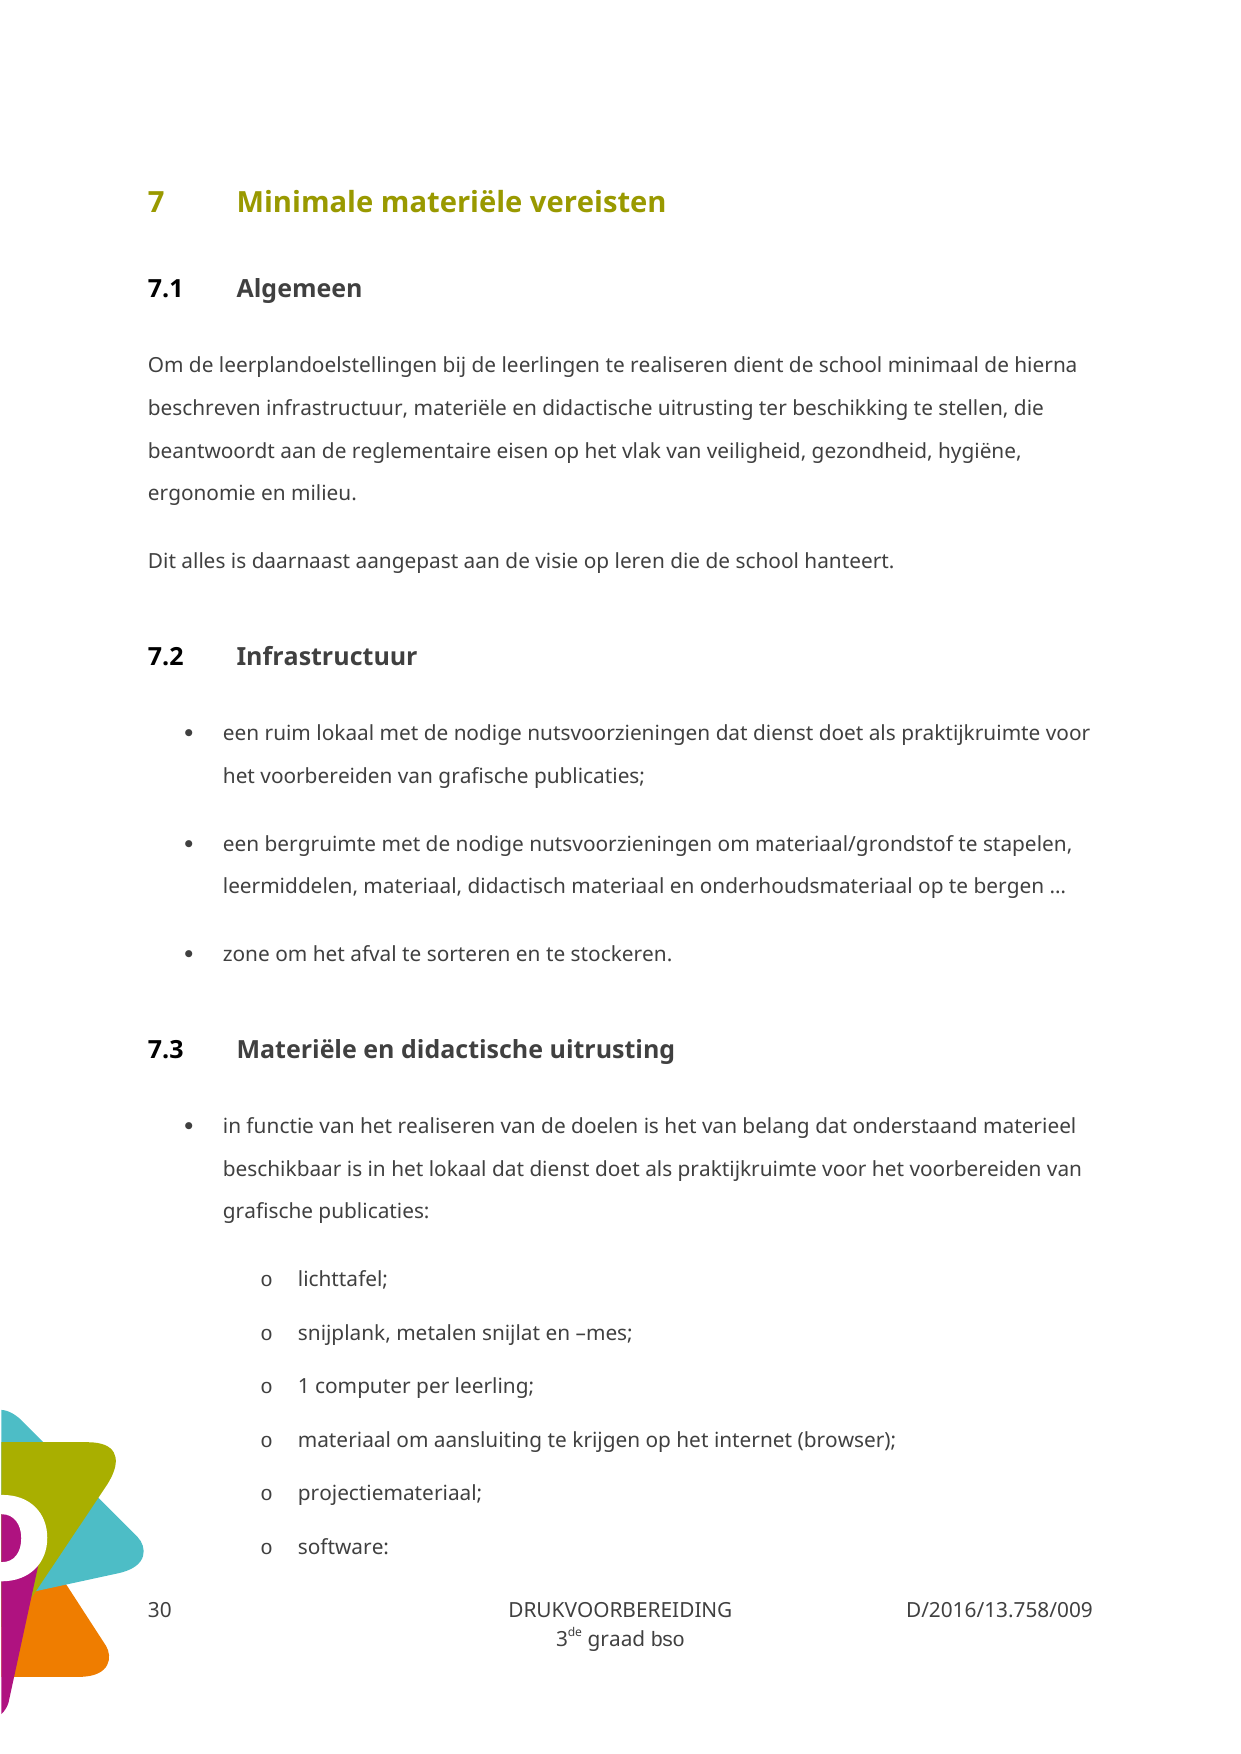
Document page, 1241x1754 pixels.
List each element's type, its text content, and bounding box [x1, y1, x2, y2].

list in functie van het realiseren van de doelen is het van belang dat onderstaand materieel beschikbaar is in het lokaal dat dienst doet als praktijkruimte voor het voorbereiden van grafische publicaties: [185, 1111, 1092, 1225]
list projectiemateriaal; [260, 1478, 1092, 1507]
list lichttafel; [260, 1264, 1092, 1293]
list een ruim lokaal met de nodige nutsvoorzieningen dat dienst doet als praktijkruimte voor het voorbereiden van grafische publicaties; [185, 718, 1092, 789]
text Dit alles is daarnaast aangepast aan de visie op leren die de school hanteert. [148, 546, 1092, 574]
list 1 computer per leerling; [260, 1371, 1092, 1400]
text Om de leerplandoelstellingen bij de leerlingen te realiseren dient de school minimaal de hierna beschreven infrastructuur, materiële en didactische uitrusting ter beschikking te stellen, die beantwoordt aan de reglementaire eisen op het vlak van veiligheid, gezondheid, hygiëne, ergonomie en milieu. [148, 351, 1092, 507]
text Minimale materiële vereisten [148, 181, 1092, 221]
text Algemeen [148, 271, 1092, 305]
text Materiële en didactische uitrusting [148, 1032, 1092, 1066]
list snijplank, metalen snijlat en –mes; [260, 1318, 1092, 1346]
text Infrastructuur [148, 639, 1092, 673]
list software: [260, 1532, 1092, 1561]
list een bergruimte met de nodige nutsvoorzieningen om materiaal/grondstof te stapelen, leermiddelen, materiaal, didactisch materiaal en onderhoudsmateriaal op te bergen … [185, 829, 1092, 900]
list zone om het afval te sorteren en te stockeren. [185, 939, 1092, 967]
list materiaal om aansluiting te krijgen op het internet (browser); [260, 1425, 1092, 1453]
